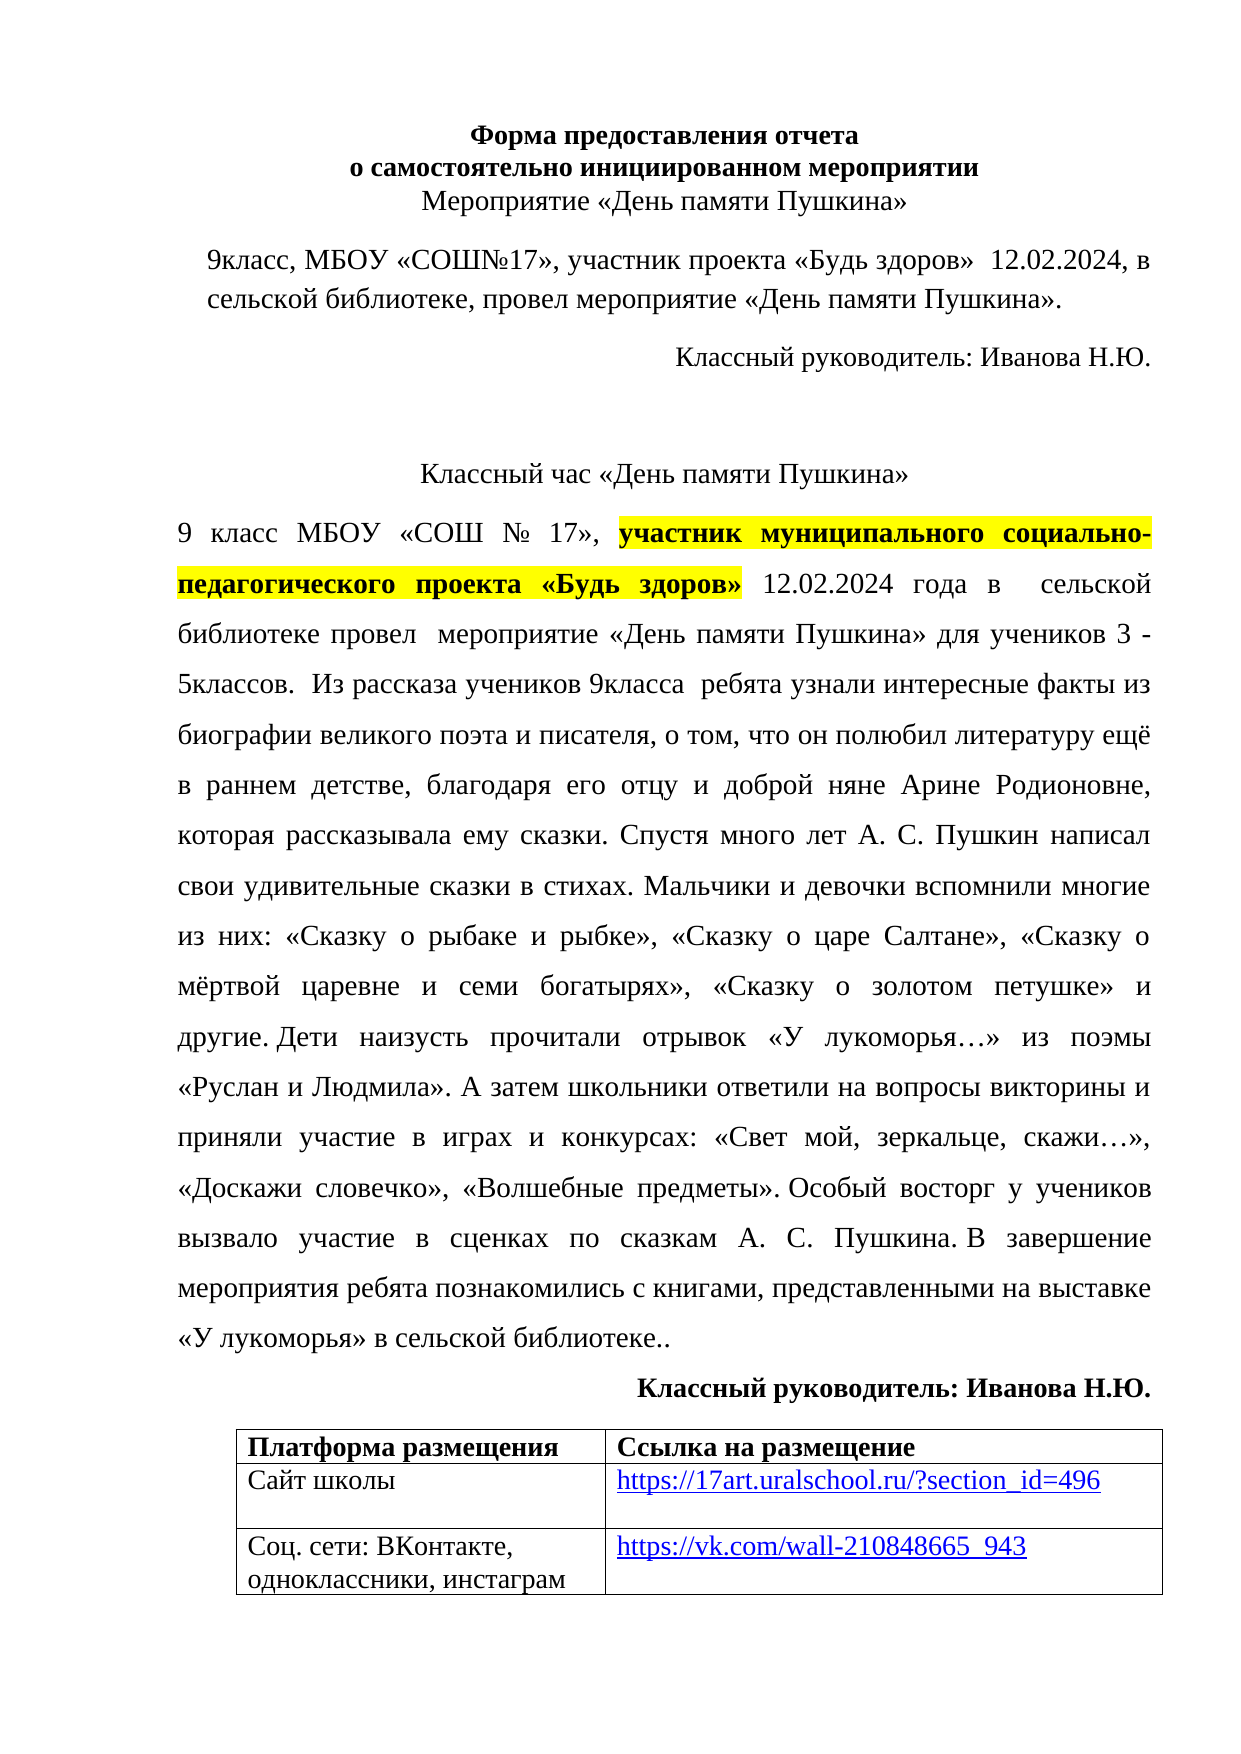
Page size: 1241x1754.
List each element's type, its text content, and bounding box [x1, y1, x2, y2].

text Форма предоставления отчета [177, 118, 1152, 151]
text о самостоятельно инициированном мероприятии [177, 151, 1152, 183]
table_cell https://vk.com/wall-210848665_943 [606, 1529, 1162, 1594]
text Классный руководитель: Иванова Н.Ю. [177, 340, 1152, 373]
text Мероприятие «День памяти Пушкина» [177, 183, 1152, 216]
text 9класс, МБОУ «СОШ№17», участник проекта «Будь здоров» 12.02.2024, в сельской библиотеке, провел мероприятие «День памяти Пушкина». [207, 242, 1152, 314]
table_cell https://17art.uralschool.ru/?section_id=496 [606, 1464, 1162, 1528]
text Классный час «День памяти Пушкина» [177, 456, 1152, 490]
table_header Платформа размещения [237, 1430, 605, 1462]
table_cell Соц. сети: ВКонтакте, одноклассники, инстаграм [237, 1529, 605, 1594]
table_header Ссылка на размещение [606, 1430, 1162, 1462]
table_cell Сайт школы [237, 1464, 605, 1528]
text Классный руководитель: Иванова Н.Ю. [177, 1371, 1152, 1403]
text 9 класс МБОУ «СОШ № 17», участник муниципального социально-педагогического проекта «Будь здоров» 12.02.2024 года в сельской библиотеке провел мероприятие «День памяти Пушкина» для учеников 3 -5классов. Из рассказа учеников 9класса ребята узнали интересные факты из биографии великого поэта и писателя, о том, что он полюбил литературу ещё в раннем детстве, благодаря его отцу и доброй няне Арине Родионовне, которая рассказывала ему сказки. Спустя много лет А. С. Пушкин написал свои удивительные сказки в стихах. Мальчики и девочки вспомнили многие из них: «Сказку о рыбаке и рыбке», «Сказку о царе Салтане», «Сказку о мёртвой царевне и семи богатырях», «Сказку о золотом петушке» и другие. Дети наизусть прочитали отрывок «У лукоморья…» из поэмы «Руслан и Людмила». А затем школьники ответили на вопросы викторины и приняли участие в играх и конкурсах: «Свет мой, зеркальце, скажи…», «Доскажи словечко», «Волшебные предметы». Особый восторг у учеников вызвало участие в сценках по сказкам А. С. Пушкина. В завершение мероприятия ребята познакомились с книгами, представленными на выставке «У лукоморья» в сельской библиотеке.. [177, 516, 1152, 1354]
